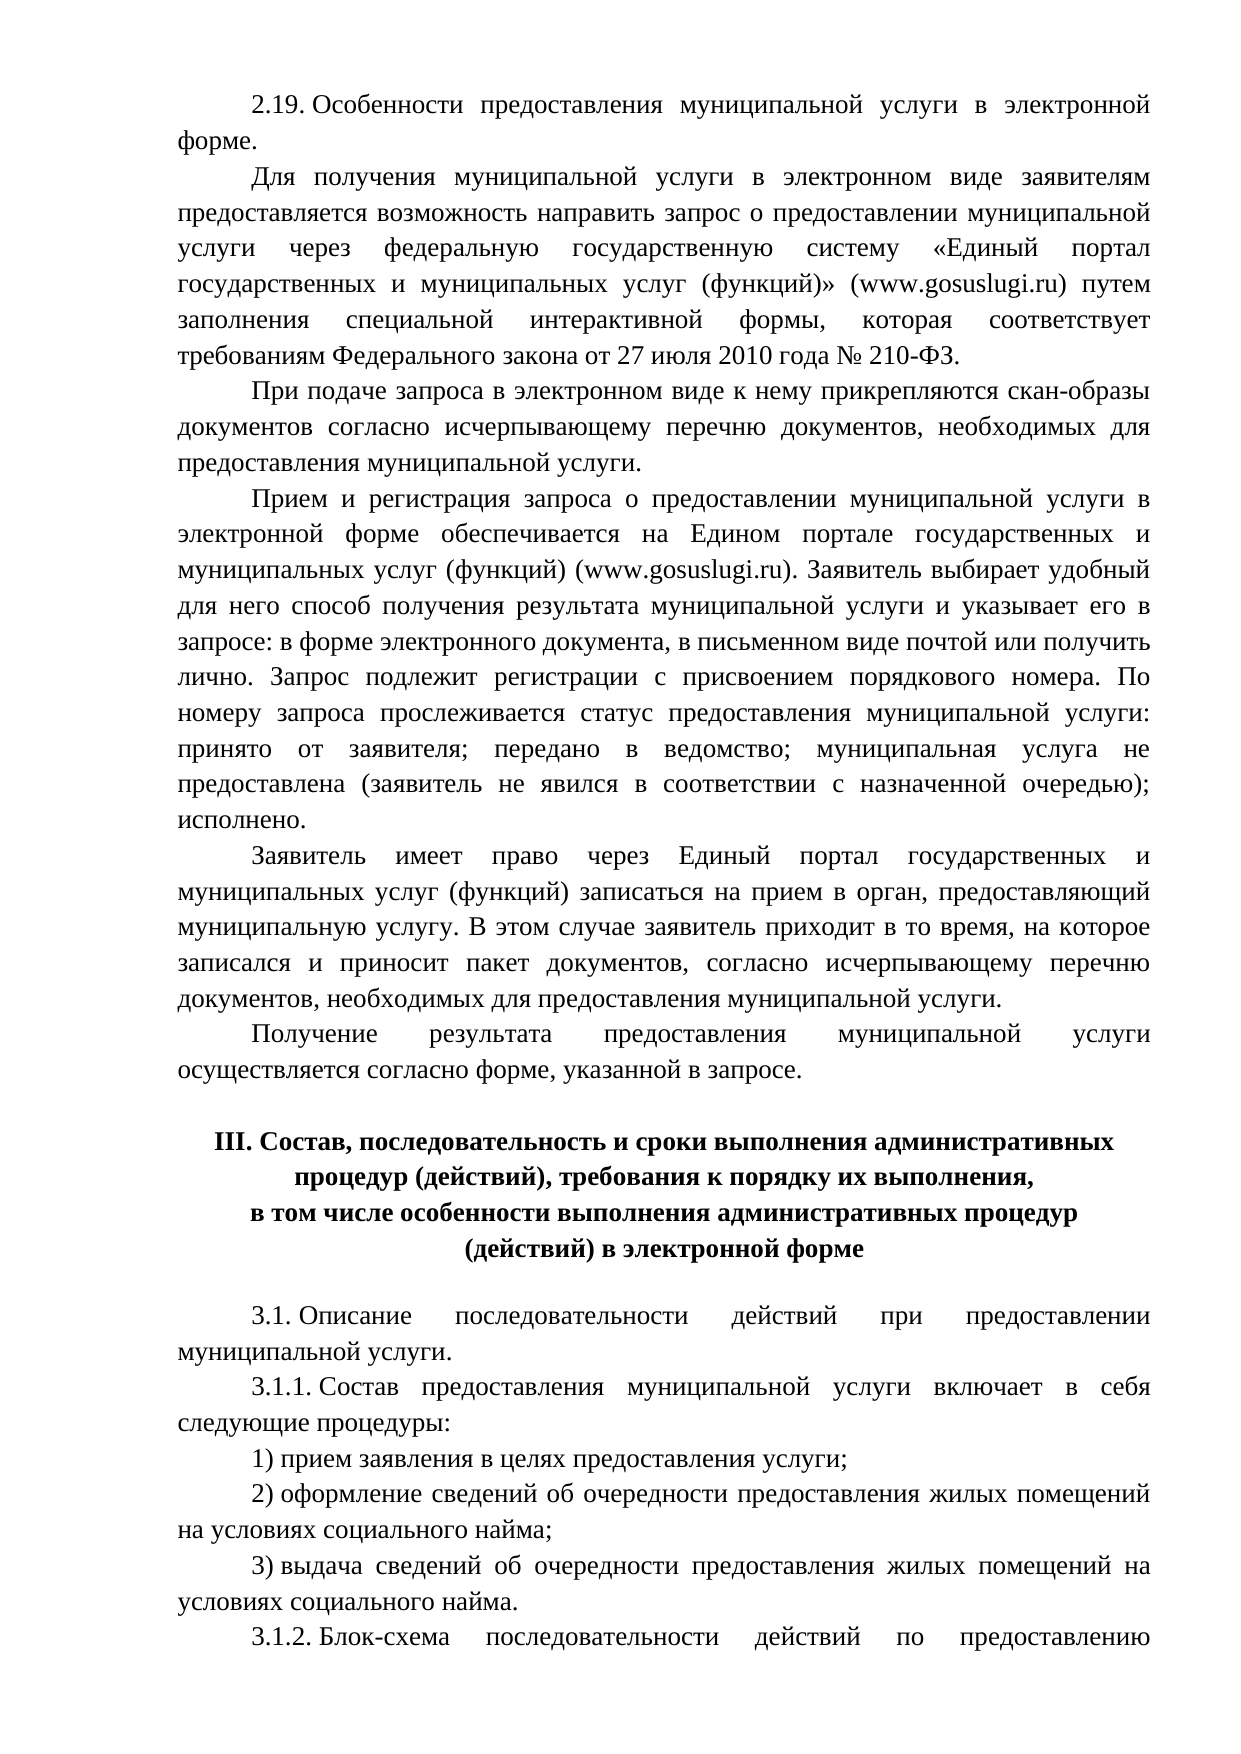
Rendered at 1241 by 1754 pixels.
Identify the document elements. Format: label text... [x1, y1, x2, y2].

text III. Состав, последовательность и сроки выполнения административных [177, 1125, 1152, 1156]
text Прием и регистрация запроса о предоставлении муниципальной услуги в электронной форме обеспечивается на Едином портале государственных и муниципальных услуг (функций) (www.gosuslugi.ru). Заявитель выбирает удобный для него способ получения результата муниципальной услуги и указывает его в запросе: в форме электронного документа, в письменном виде почтой или получить лично. Запрос подлежит регистрации с присвоением порядкового номера. По номеру запроса прослеживается статус предоставления муниципальной услуги: принято от заявителя; передано в ведомство; муниципальная услуга не предоставлена (заявитель не явился в соответствии с назначенной очередью); исполнено. [177, 482, 1152, 834]
text 2) оформление сведений об очередности предоставления жилых помещений на условиях социального найма; [177, 1477, 1152, 1544]
text 1) прием заявления в целях предоставления услуги; [177, 1442, 1152, 1473]
text Получение результата предоставления муниципальной услуги осуществляется согласно форме, указанной в запросе. [177, 1018, 1152, 1084]
text (действий) в электронной форме [177, 1232, 1152, 1263]
text При подаче запроса в электронном виде к нему прикрепляются скан-образы документов согласно исчерпывающему перечню документов, необходимых для предоставления муниципальной услуги. [177, 374, 1152, 477]
text 2.19. Особенности предоставления муниципальной услуги в электронной форме. [177, 89, 1152, 156]
text в том числе особенности выполнения административных процедур [177, 1196, 1152, 1227]
text Для получения муниципальной услуги в электронном виде заявителям предоставляется возможность направить запрос о предоставлении муниципальной услуги через федеральную государственную систему «Единый портал государственных и муниципальных услуг (функций)» (www.gosuslugi.ru) путем заполнения специальной интерактивной формы, которая соответствует требованиям Федерального закона от 27 июля 2010 года № 210-ФЗ. [177, 160, 1152, 370]
text 3.1. Описание последовательности действий при предоставлении муниципальной услуги. [177, 1299, 1152, 1366]
text Заявитель имеет право через Единый портал государственных и муниципальных услуг (функций) записаться на прием в орган, предоставляющий муниципальную услугу. В этом случае заявитель приходит в то время, на которое записался и приносит пакет документов, согласно исчерпывающему перечню документов, необходимых для предоставления муниципальной услуги. [177, 839, 1152, 1013]
text процедур (действий), требования к порядку их выполнения, [177, 1161, 1152, 1192]
text 3.1.1. Состав предоставления муниципальной услуги включает в себя следующие процедуры: [177, 1370, 1152, 1437]
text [177, 1620, 1152, 1652]
text 3) выдача сведений об очередности предоставления жилых помещений на условиях социального найма. [177, 1549, 1152, 1616]
